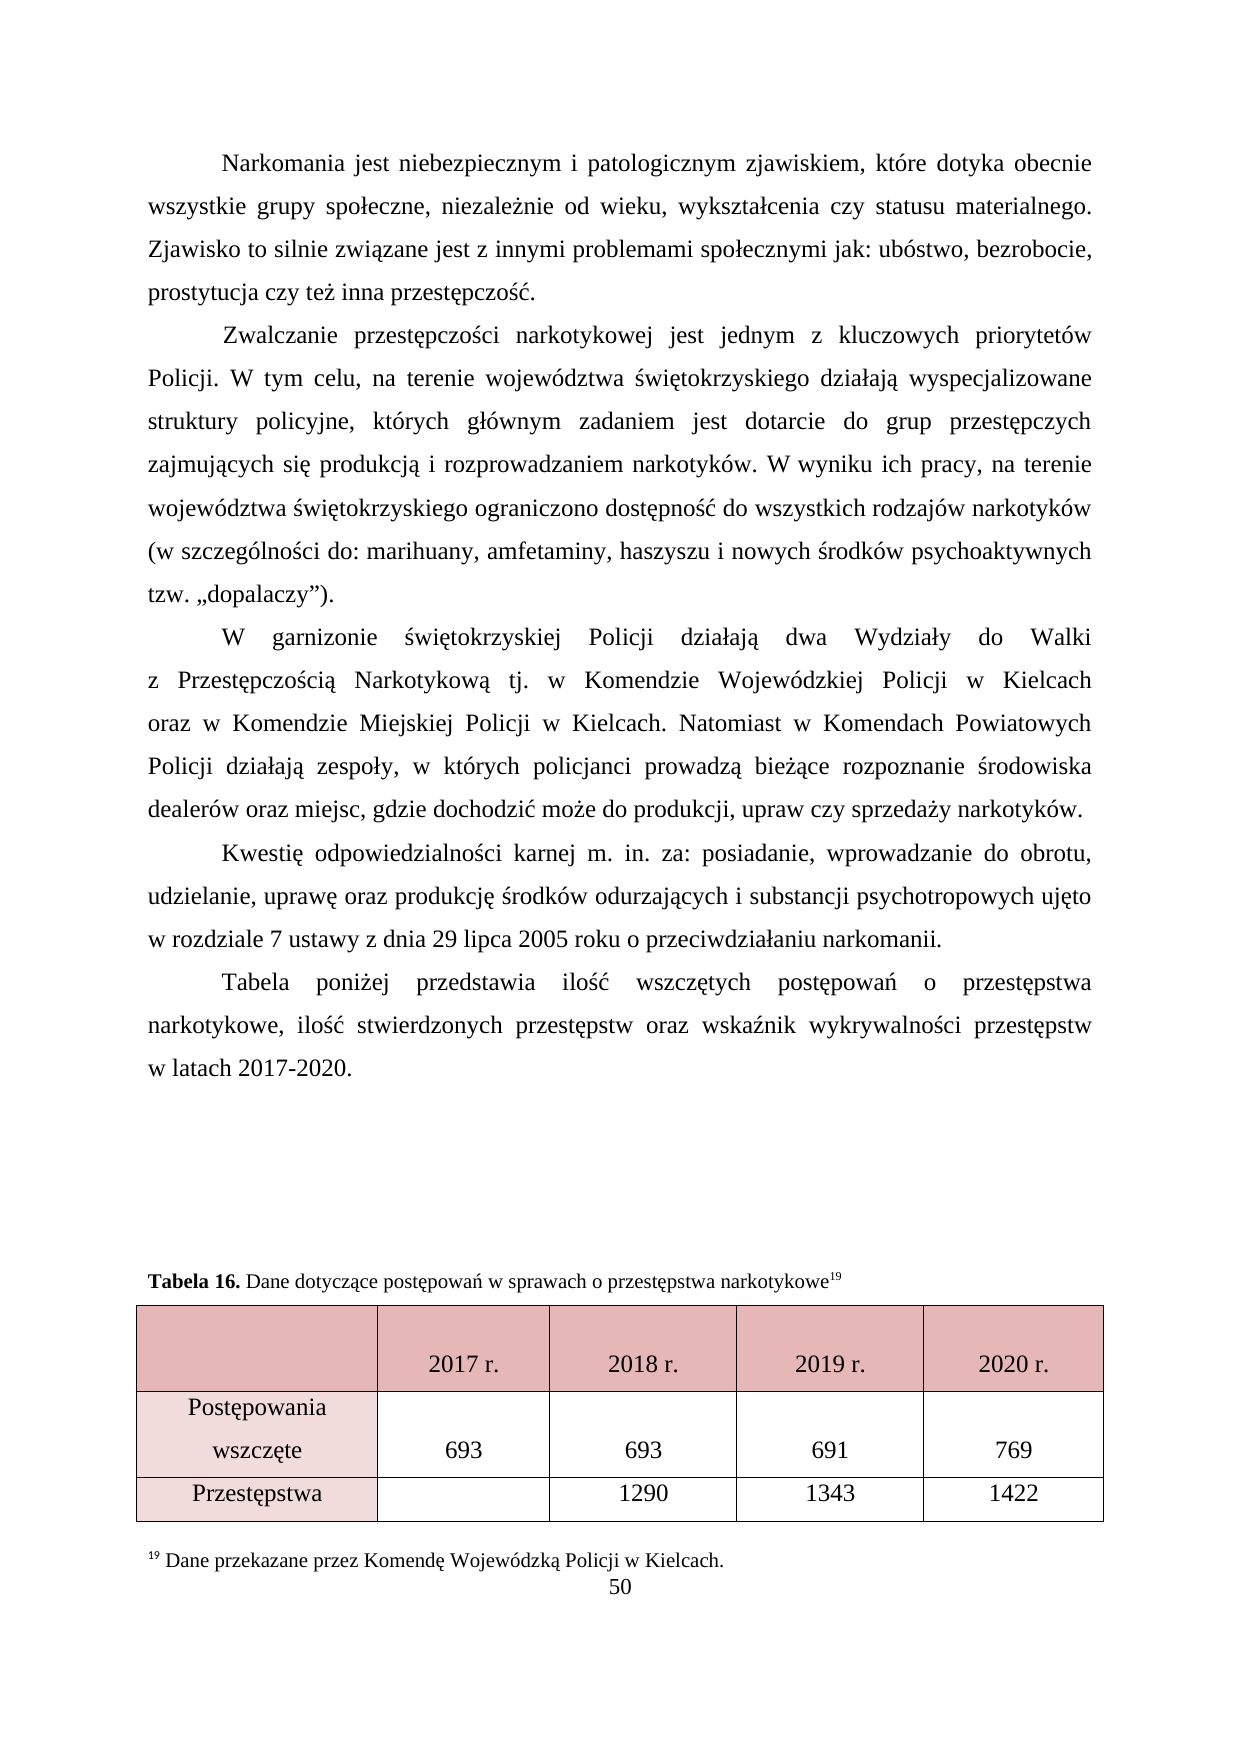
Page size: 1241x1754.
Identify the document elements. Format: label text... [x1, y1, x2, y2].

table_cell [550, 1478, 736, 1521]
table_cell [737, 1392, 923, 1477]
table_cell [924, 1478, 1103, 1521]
text Narkomania jest niebezpiecznym i patologicznym zjawiskiem, które dotyka obecnie wszystkie grupy społeczne, niezależnie od wieku, wykształcenia czy statusu materialnego. Zjawisko to silnie związane jest z innymi problemami społecznymi jak: ubóstwo, bezrobocie, prostytucja czy też inna przestępczość. [148, 148, 1092, 306]
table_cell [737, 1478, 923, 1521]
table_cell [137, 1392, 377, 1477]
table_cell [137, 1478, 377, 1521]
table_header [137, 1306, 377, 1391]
text Tabela 16. Dane dotyczące postępowań w sprawach o przestępstwa narkotykowe [148, 1269, 1092, 1293]
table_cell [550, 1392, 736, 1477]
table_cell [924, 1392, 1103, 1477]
text W garnizonie świętokrzyskiej Policji działają dwa Wydziały do Walki z Przestępczością Narkotykową tj. w Komendzie Wojewódzkiej Policji w Kielcach oraz w Komendzie Miejskiej Policji w Kielcach. Natomiast w Komendach Powiatowych Policji działają zespoły, w których policjanci prowadzą bieżące rozpoznanie środowiska dealerów oraz miejsc, gdzie dochodzić może do produkcji, upraw czy sprzedaży narkotyków. [148, 622, 1092, 823]
text Zwalczanie przestępczości narkotykowej jest jednym z kluczowych priorytetów Policji. W tym celu, na terenie województwa świętokrzyskiego działają wyspecjalizowane struktury policyjne, których głównym zadaniem jest dotarcie do grup przestępczych zajmujących się produkcją i rozprowadzaniem narkotyków. W wyniku ich pracy, na terenie województwa świętokrzyskiego ograniczono dostępność do wszystkich rodzajów narkotyków (w szczególności do: marihuany, amfetaminy, haszyszu i nowych środków psychoaktywnych tzw. „dopalaczy”). [148, 320, 1092, 608]
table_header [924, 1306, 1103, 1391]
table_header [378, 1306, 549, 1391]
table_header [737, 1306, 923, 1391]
text Kwestię odpowiedzialności karnej m. in. za: posiadanie, wprowadzanie do obrotu, udzielanie, uprawę oraz produkcję środków odurzających i substancji psychotropowych ujęto w rozdziale 7 ustawy z dnia 29 lipca 2005 roku o przeciwdziałaniu narkomanii. [148, 838, 1092, 953]
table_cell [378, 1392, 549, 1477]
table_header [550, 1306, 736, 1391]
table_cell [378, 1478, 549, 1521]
text Tabela poniżej przedstawia ilość wszczętych postępowań o przestępstwa narkotykowe, ilość stwierdzonych przestępstw oraz wskaźnik wykrywalności przestępstw w latach 2017-2020. [148, 967, 1092, 1082]
